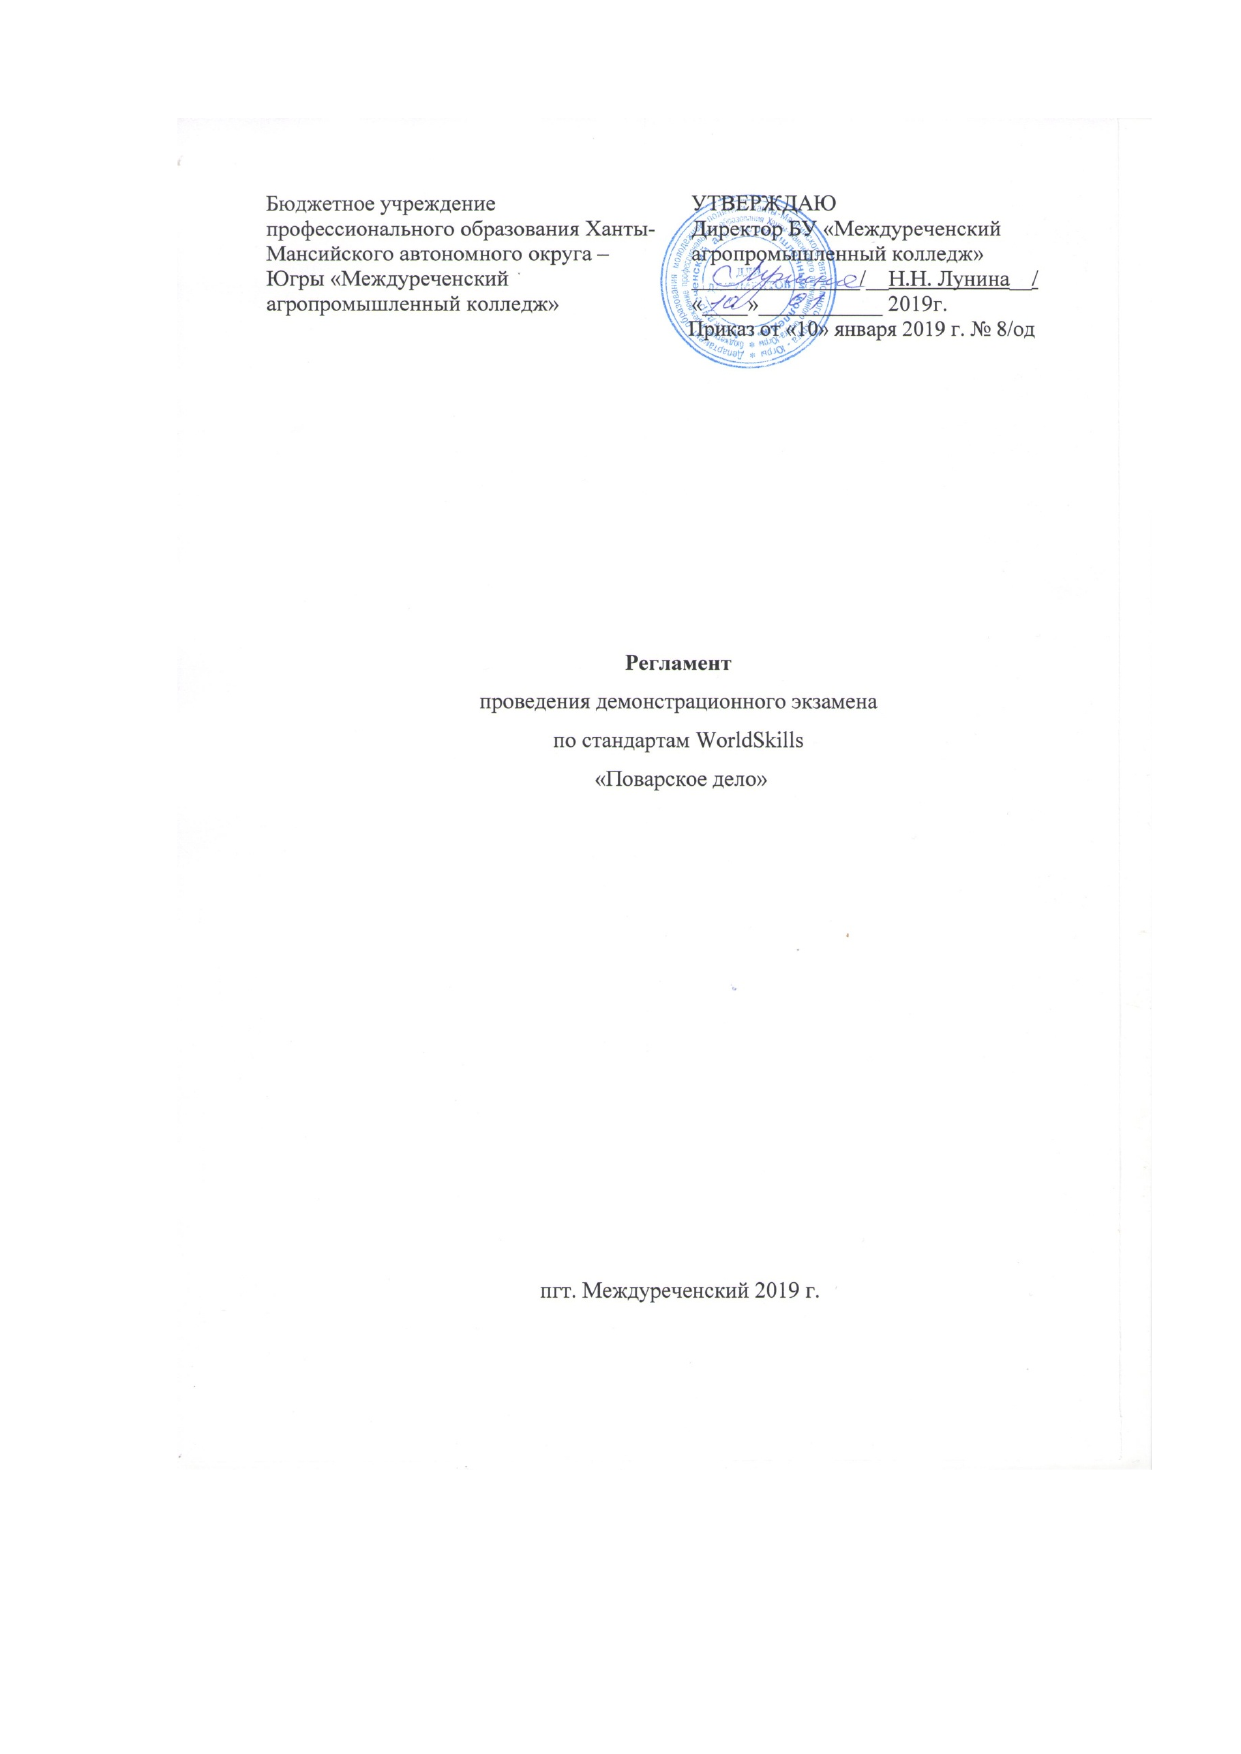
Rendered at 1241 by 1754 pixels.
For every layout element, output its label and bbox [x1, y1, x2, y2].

picture [177, 118, 1152, 1470]
